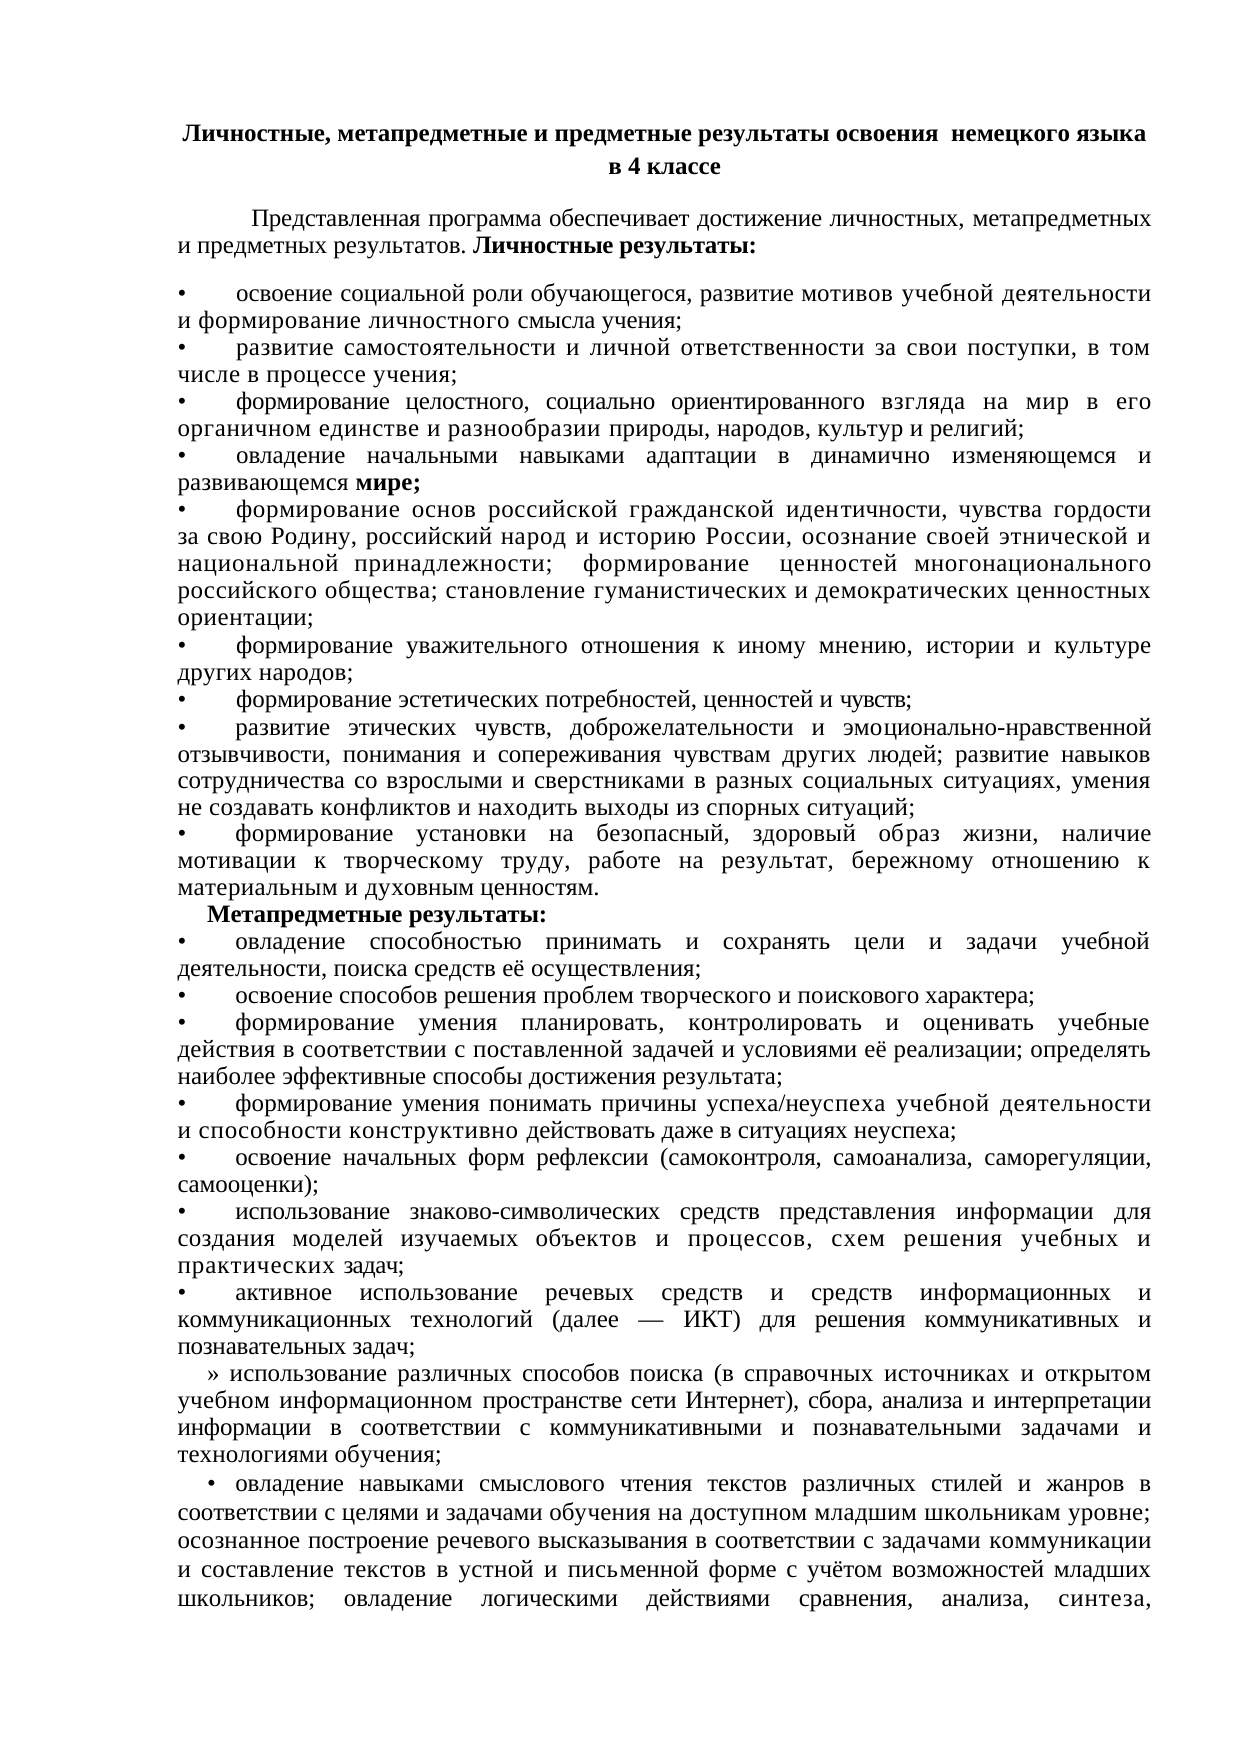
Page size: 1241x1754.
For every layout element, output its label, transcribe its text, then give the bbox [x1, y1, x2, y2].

list формирование установки на безопасный, здоровый образ жизни, наличие мотивации к творческому труду, работе на результат, бережному отношению к материальным и духовным ценностям. [177, 820, 1152, 901]
list формирование умения планировать, контролировать и оценивать учебные действия в соответствии с поставленной задачей и условиями её реализации; определять наиболее эффективные способы достижения результата; [177, 1009, 1152, 1090]
text Представленная программа обеспечивает достижение личностных, метапредметных и предметных результатов. Личностные результаты: [177, 205, 1152, 259]
text Метапредметные результаты: [177, 901, 1152, 928]
list формирование эстетических потребностей, ценностей и чувств; [177, 686, 1152, 712]
text » использование различных способов поиска (в справочных источниках и открытом учебном информационном пространстве сети Интернет), сбора, анализа и интерпретации информации в соответствии с коммуникативными и познавательными задачами и технологиями обучения; [177, 1360, 1152, 1468]
list активное использование речевых средств и средств информационных и коммуникационных технологий (далее — ИКТ) для решения коммуникативных и познавательных задач; [177, 1279, 1152, 1360]
list освоение способов решения проблем творческого и поискового характера; [177, 982, 1152, 1009]
list формирование основ российской гражданской идентичности, чувства гордости за свою Родину, российский народ и историю России, осознание своей этнической и национальной принадлежности; формирование ценностей многонационального российского общества; становление гуманистических и демократических ценностных ориентации; [177, 496, 1152, 631]
list овладение способностью принимать и сохранять цели и задачи учебной деятельности, поиска средств её осуществления; [177, 928, 1152, 982]
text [177, 1468, 1152, 1612]
list формирование умения понимать причины успеха/неуспеха учебной деятельности и способности конструктивно действовать даже в ситуациях неуспеха; [177, 1090, 1152, 1144]
list развитие этических чувств, доброжелательности и эмоционально-нравственной отзывчивости, понимания и сопереживания чувствам других людей; развитие навыков сотрудничества со взрослыми и сверстниками в разных социальных ситуациях, умения не создавать конфликтов и находить выходы из спорных ситуаций; [177, 714, 1152, 820]
text Личностные, метапредметные и предметные результаты освоения немецкого языка в 4 классе [177, 118, 1152, 180]
list использование знаково-символических средств представления информации для создания моделей изучаемых объектов и процессов, схем решения учебных и практических задач; [177, 1198, 1152, 1279]
list формирование уважительного отношения к иному мнению, истории и культуре других народов; [177, 632, 1152, 686]
list освоение начальных форм рефлексии (самоконтроля, самоанализа, саморегуляции, самооценки); [177, 1144, 1152, 1198]
list формирование целостного, социально ориентированного взгляда на мир в его органичном единстве и разнообразии природы, народов, культур и религий; [177, 388, 1152, 442]
list овладение начальными навыками адаптации в динамично изменяющемся и развивающемся мире; [177, 442, 1152, 496]
list развитие самостоятельности и личной ответственности за свои поступки, в том числе в процессе учения; [177, 334, 1152, 388]
list освоение социальной роли обучающегося, развитие мотивов учебной деятельности и формирование личностного смысла учения; [177, 280, 1152, 334]
